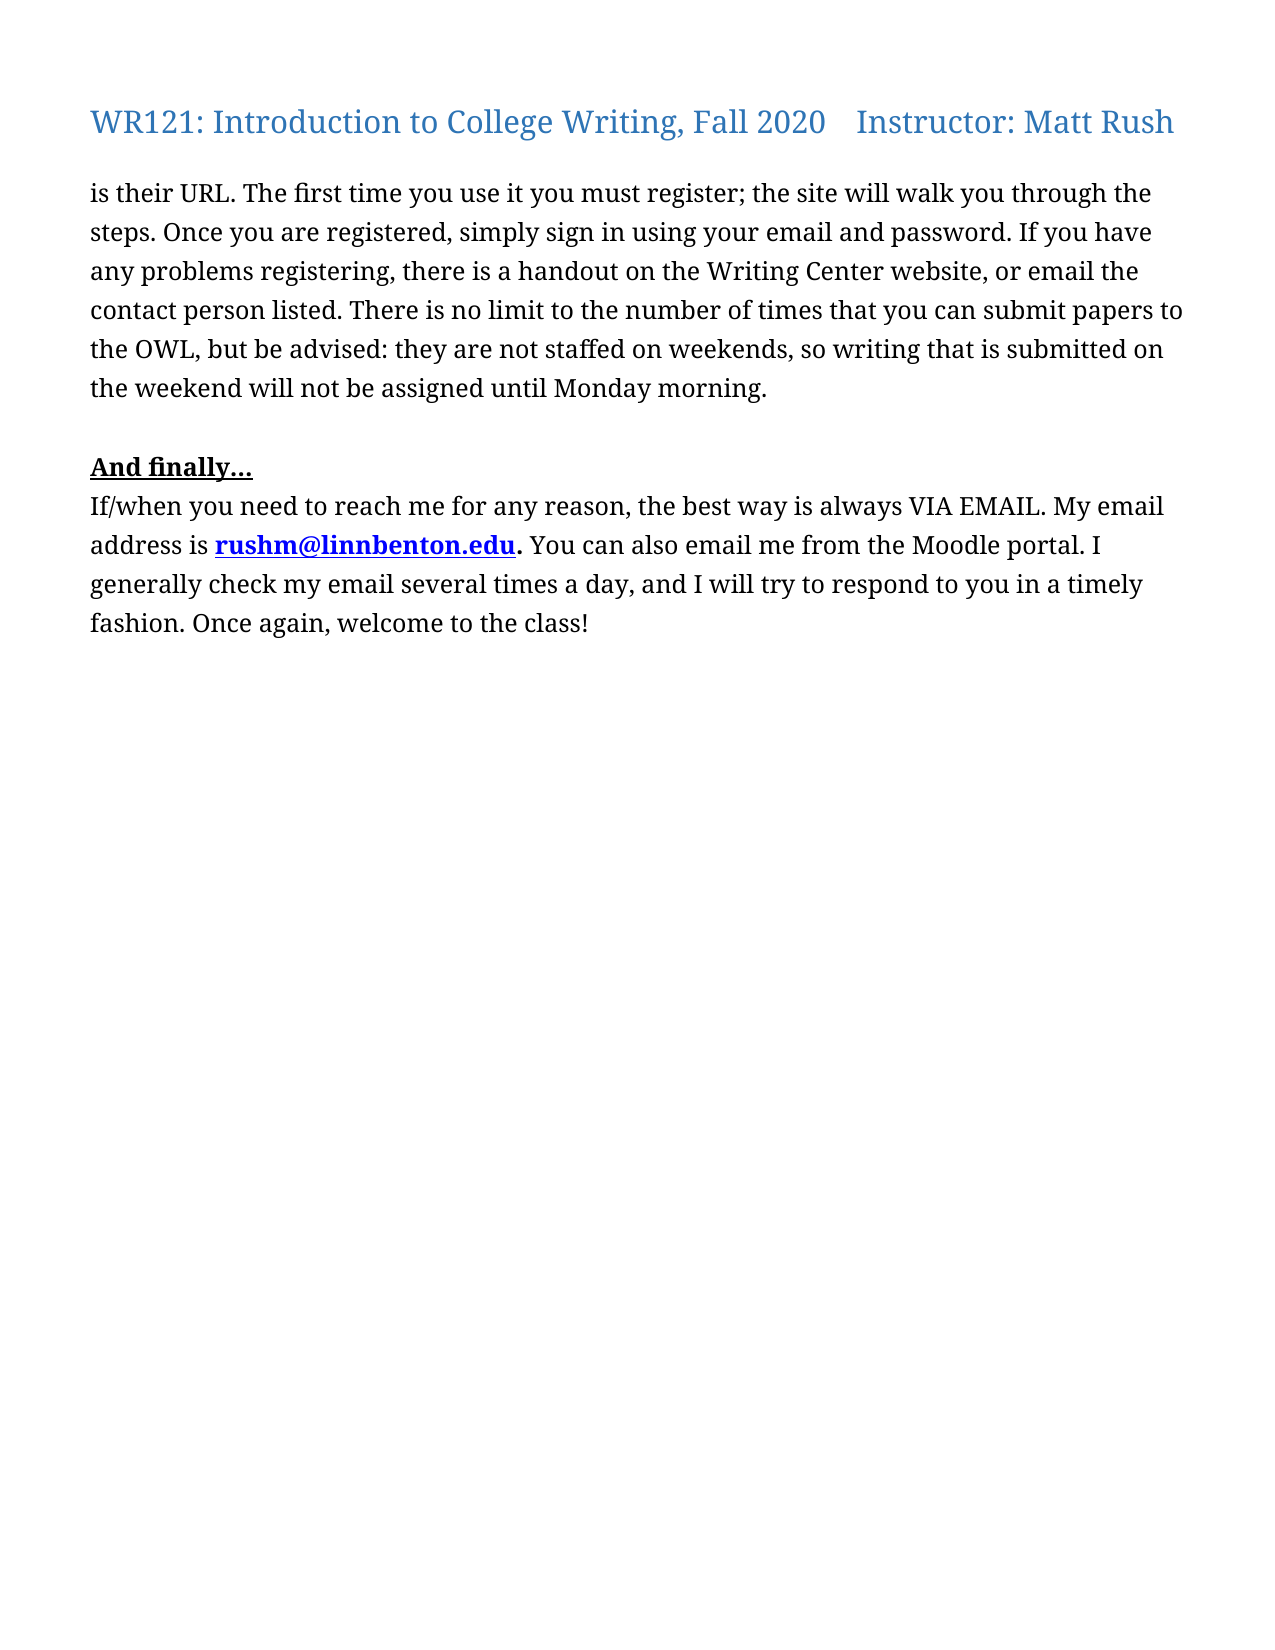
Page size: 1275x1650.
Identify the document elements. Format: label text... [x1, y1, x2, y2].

text is their URL. The first time you use it you must register; the site will walk you through the steps. Once you are registered, simply sign in using your email and password. If you have any problems registering, there is a handout on the Writing Center website, or email the contact person listed. There is no limit to the number of times that you can submit papers to the OWL, but be advised: they are not staffed on weekends, so writing that is submitted on the weekend will not be assigned until Monday morning. [90, 175, 1185, 405]
text And finally… [90, 449, 1185, 483]
text If/when you need to reach me for any reason, the best way is always VIA EMAIL. My email address is rushm@linnbenton.edu. You can also email me from the Moodle portal. I generally check my email several times a day, and I will try to respond to you in a timely fashion. Once again, welcome to the class! [90, 489, 1185, 640]
